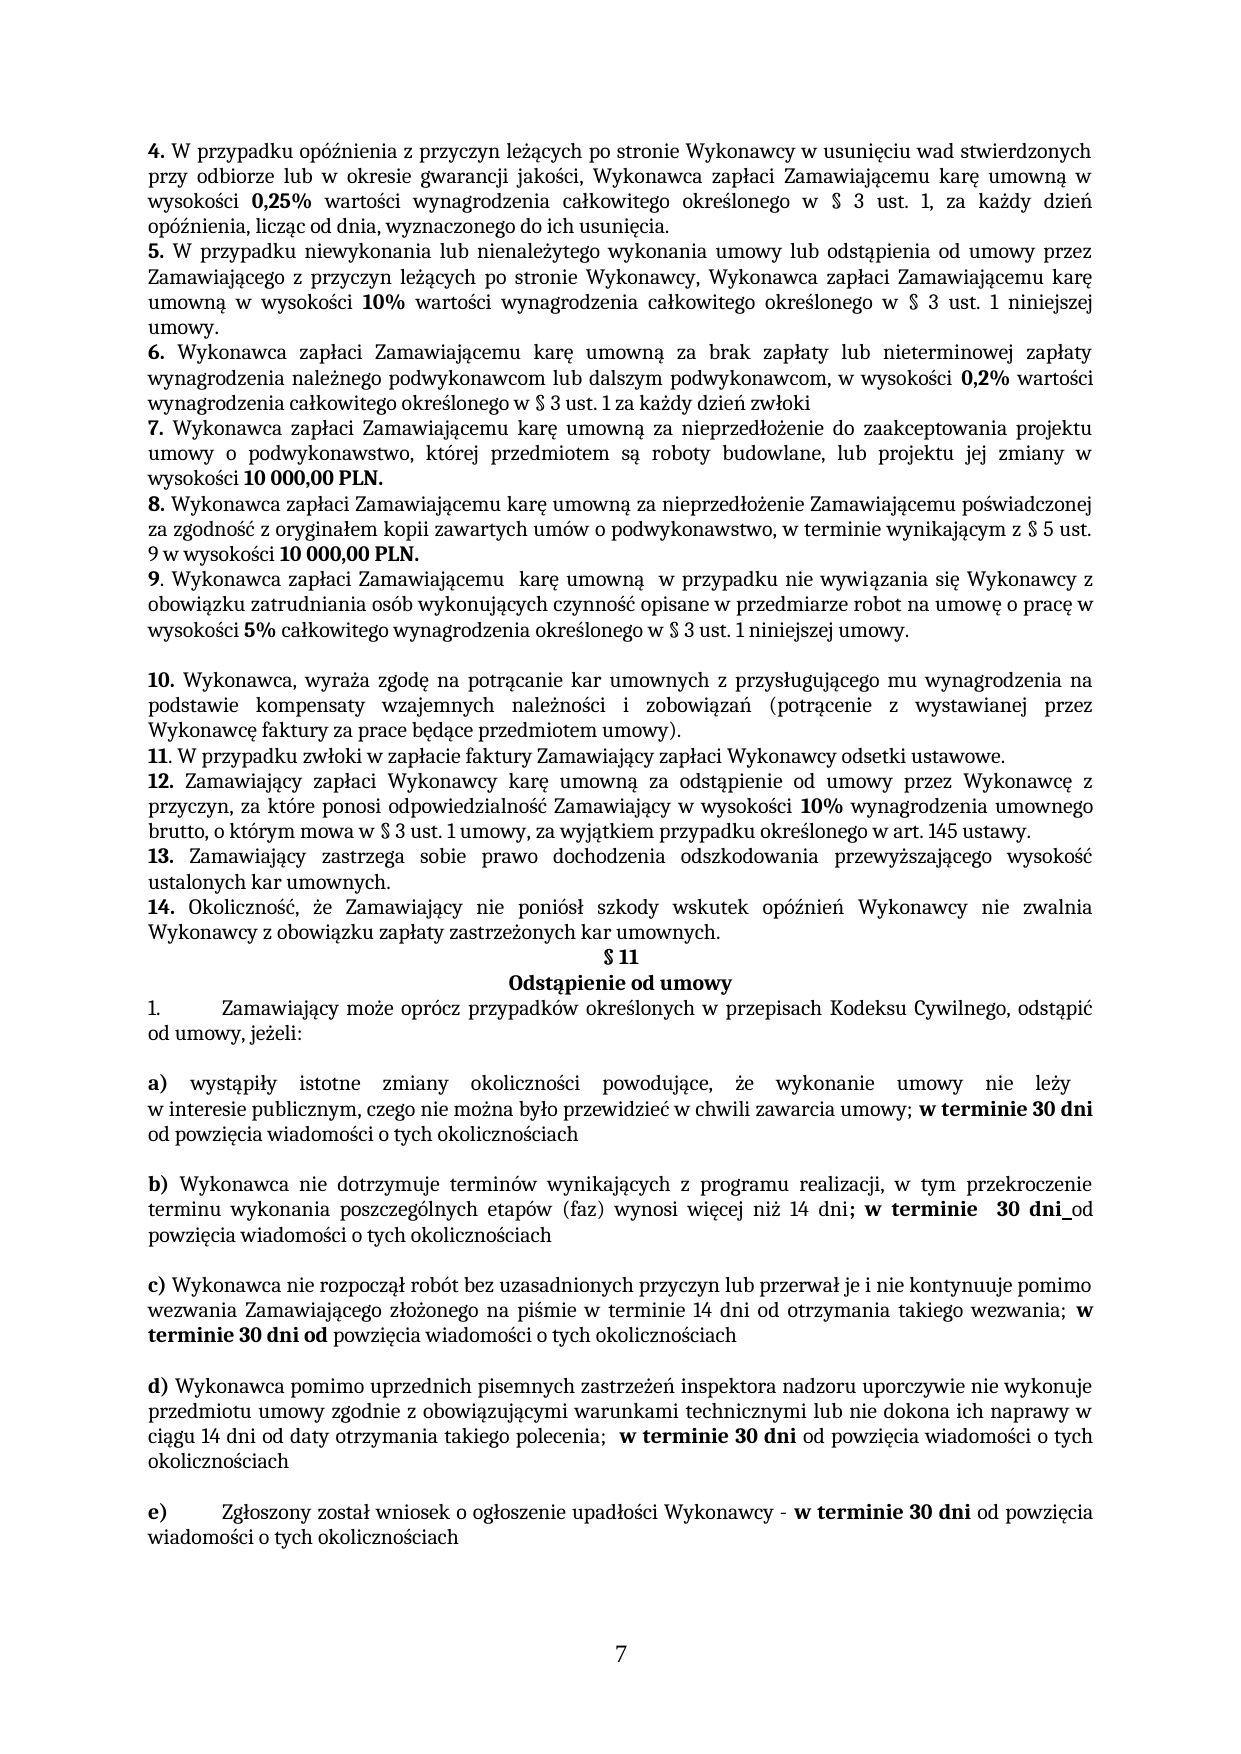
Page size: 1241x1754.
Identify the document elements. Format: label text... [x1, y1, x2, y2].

text 4. W przypadku opóźnienia z przyczyn leżących po stronie Wykonawcy w usunięciu wad stwierdzonych przy odbiorze lub w okresie gwarancji jakości, Wykonawca zapłaci Zamawiającemu karę umowną w wysokości 0,25% wartości wynagrodzenia całkowitego określonego w § 3 ust. 1, za każdy dzień opóźnienia, licząc od dnia, wyznaczonego do ich usunięcia. [148, 138, 1093, 239]
list Zamawiający może oprócz przypadków określonych w przepisach Kodeksu Cywilnego, odstąpić od umowy, jeżeli: [148, 995, 1093, 1046]
text 14. Okoliczność, że Zamawiający nie poniósł szkody wskutek opóźnień Wykonawcy nie zwalnia Wykonawcy z obowiązku zapłaty zastrzeżonych kar umownych. [148, 894, 1093, 945]
text b) Wykonawca nie dotrzymuje terminów wynikających z programu realizacji, w tym przekroczenie terminu wykonania poszczególnych etapów (faz) wynosi więcej niż 14 dni; w terminie 30 dni od powzięcia wiadomości o tych okolicznościach [148, 1172, 1093, 1247]
text d) Wykonawca pomimo uprzednich pisemnych zastrzeżeń inspektora nadzoru uporczywie nie wykonuje przedmiotu umowy zgodnie z obowiązującymi warunkami technicznymi lub nie dokona ich naprawy w ciągu 14 dni od daty otrzymania takiego polecenia; w terminie 30 dni od powzięcia wiadomości o tych okolicznościach [148, 1373, 1093, 1474]
text 13. Zamawiający zastrzega sobie prawo dochodzenia odszkodowania przewyższającego wysokość ustalonych kar umownych. [148, 844, 1093, 894]
text c) Wykonawca nie rozpoczął robót bez uzasadnionych przyczyn lub przerwał je i nie kontynuuje pomimo wezwania Zamawiającego złożonego na piśmie w terminie 14 dni od otrzymania takiego wezwania; w terminie 30 dni od powzięcia wiadomości o tych okolicznościach [148, 1273, 1093, 1348]
text 9. Wykonawca zapłaci Zamawiającemu karę umowną w przypadku nie wywiązania się Wykonawcy z obowiązku zatrudniania osób wykonujących czynność opisane w przedmiarze robot na umowę o pracę w wysokości 5% całkowitego wynagrodzenia określonego w § 3 ust. 1 niniejszej umowy. [148, 567, 1093, 642]
text 6. Wykonawca zapłaci Zamawiającemu karę umowną za brak zapłaty lub nieterminowej zapłaty wynagrodzenia należnego podwykonawcom lub dalszym podwykonawcom, w wysokości 0,2% wartości wynagrodzenia całkowitego określonego w § 3 ust. 1 za każdy dzień zwłoki [148, 340, 1093, 416]
text 5. W przypadku niewykonania lub nienależytego wykonania umowy lub odstąpienia od umowy przez Zamawiającego z przyczyn leżących po stronie Wykonawcy, Wykonawca zapłaci Zamawiającemu karę umowną w wysokości 10% wartości wynagrodzenia całkowitego określonego w § 3 ust. 1 niniejszej umowy. [148, 239, 1093, 340]
text a) wystąpiły istotne zmiany okoliczności powodujące, że wykonanie umowy nie leży w interesie publicznym, czego nie można było przewidzieć w chwili zawarcia umowy; w terminie 30 dni od powzięcia wiadomości o tych okolicznościach [148, 1071, 1093, 1147]
text Odstąpienie od umowy [148, 970, 1093, 995]
text 11. W przypadku zwłoki w zapłacie faktury Zamawiający zapłaci Wykonawcy odsetki ustawowe. [148, 743, 1093, 768]
text 8. Wykonawca zapłaci Zamawiającemu karę umowną za nieprzedłożenie Zamawiającemu poświadczonej za zgodność z oryginałem kopii zawartych umów o podwykonawstwo, w terminie wynikającym z § 5 ust. 9 w wysokości 10 000,00 PLN. [148, 491, 1093, 567]
list Zgłoszony został wniosek o ogłoszenie upadłości Wykonawcy - w terminie 30 dni od powzięcia wiadomości o tych okolicznościach [148, 1499, 1093, 1550]
text 10. Wykonawca, wyraża zgodę na potrącanie kar umownych z przysługującego mu wynagrodzenia na podstawie kompensaty wzajemnych należności i zobowiązań (potrącenie z wystawianej przez Wykonawcę faktury za prace będące przedmiotem umowy). [148, 668, 1093, 743]
text 12. Zamawiający zapłaci Wykonawcy karę umowną za odstąpienie od umowy przez Wykonawcę z przyczyn, za które ponosi odpowiedzialność Zamawiający w wysokości 10% wynagrodzenia umownego brutto, o którym mowa w § 3 ust. 1 umowy, za wyjątkiem przypadku określonego w art. 145 ustawy. [148, 768, 1093, 844]
text 7. Wykonawca zapłaci Zamawiającemu karę umowną za nieprzedłożenie do zaakceptowania projektu umowy o podwykonawstwo, której przedmiotem są roboty budowlane, lub projektu jej zmiany w wysokości 10 000,00 PLN. [148, 416, 1093, 491]
text § 11 [148, 945, 1093, 970]
